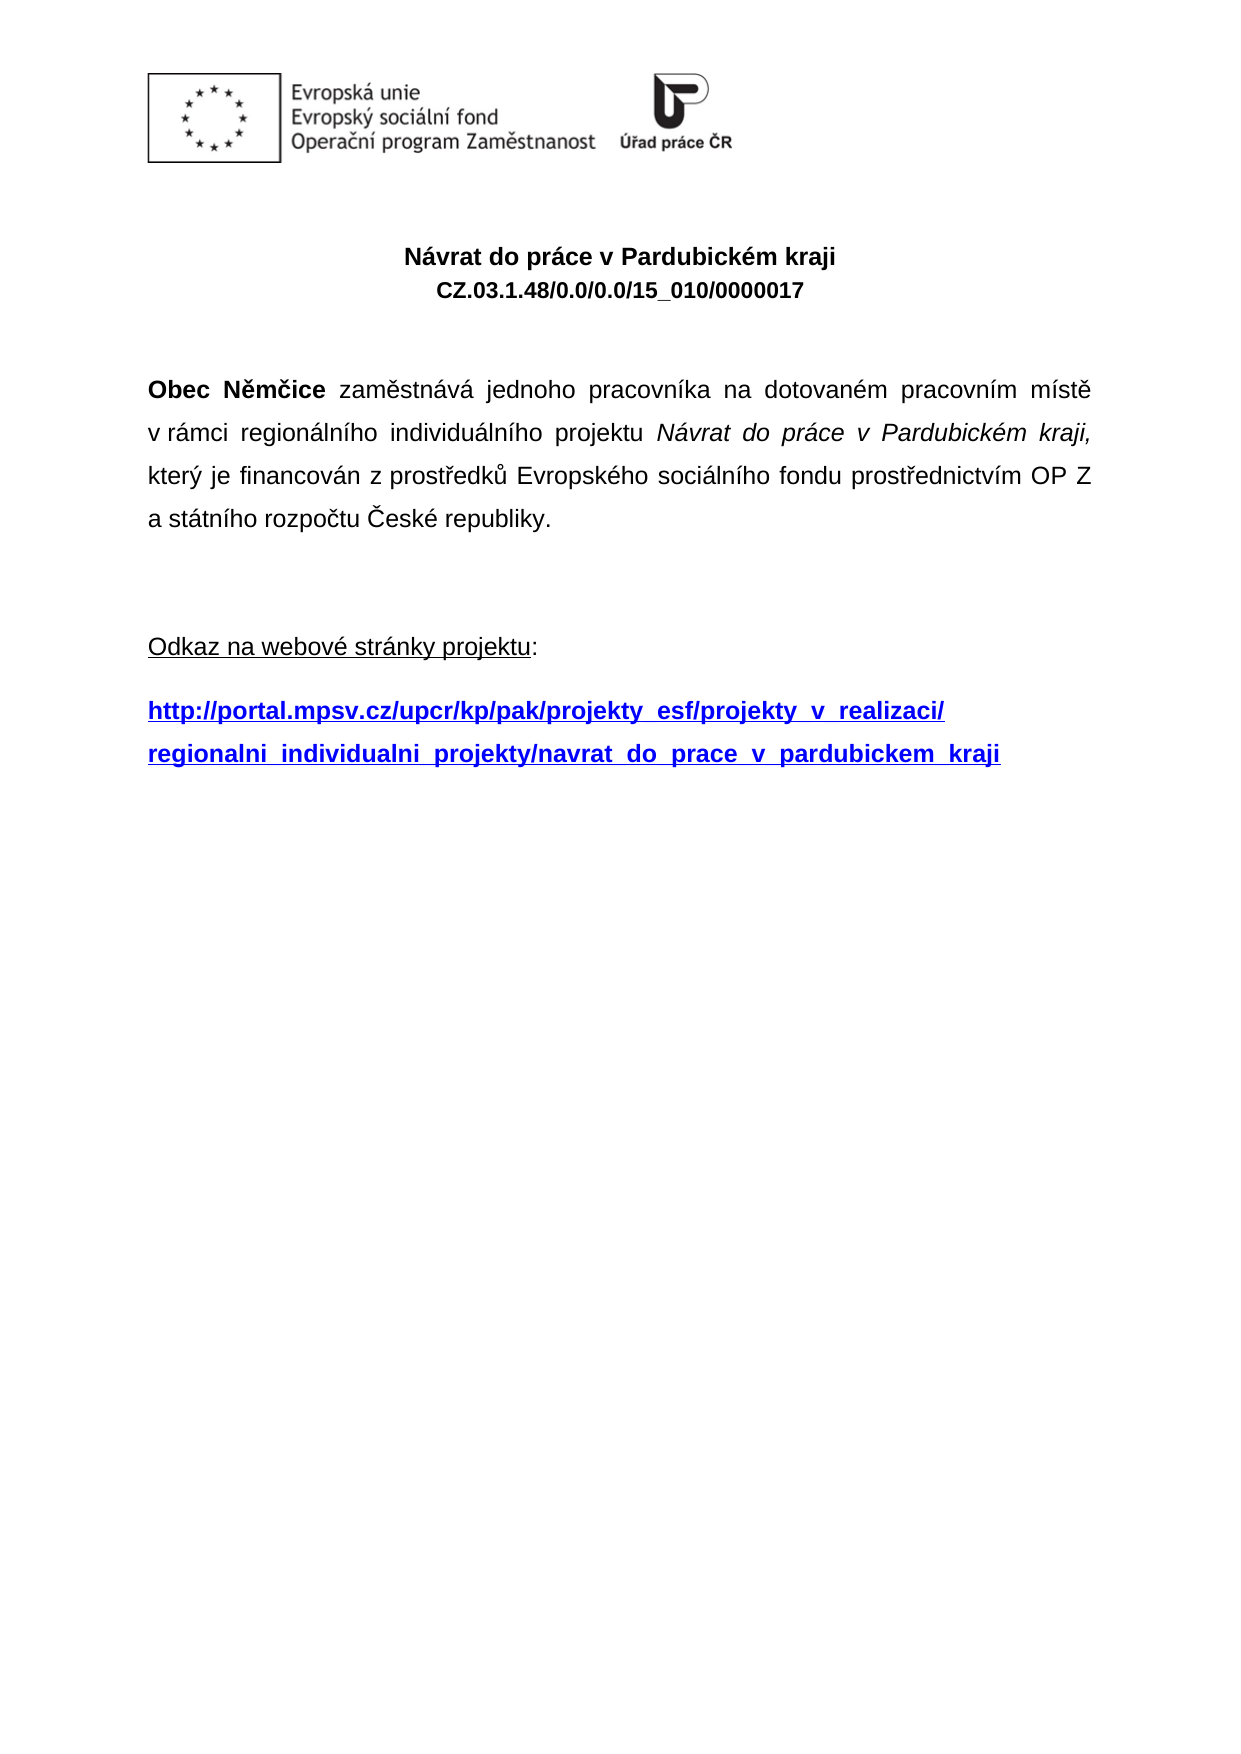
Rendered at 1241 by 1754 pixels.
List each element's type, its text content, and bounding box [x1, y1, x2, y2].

text http://portal.mpsv.cz/upcr/kp/pak/projekty_esf/projekty_v_realizaci/regionalni_individualni_projekty/navrat_do_prace_v_pardubickem_kraji [148, 696, 1093, 768]
text Návrat do práce v Pardubickém kraji [148, 242, 1093, 271]
picture [147, 73, 737, 163]
text Obec Němčice zaměstnává jednoho pracovníka na dotovaném pracovním místě v rámci regionálního individuálního projektu Návrat do práce v Pardubickém kraji, který je financován z prostředků Evropského sociálního fondu prostřednictvím OP Z a státního rozpočtu České republiky. [148, 375, 1093, 533]
text Odkaz na webové stránky projektu: [148, 632, 1093, 661]
text CZ.03.1.48/0.0/0.0/15_010/0000017 [148, 277, 1093, 303]
